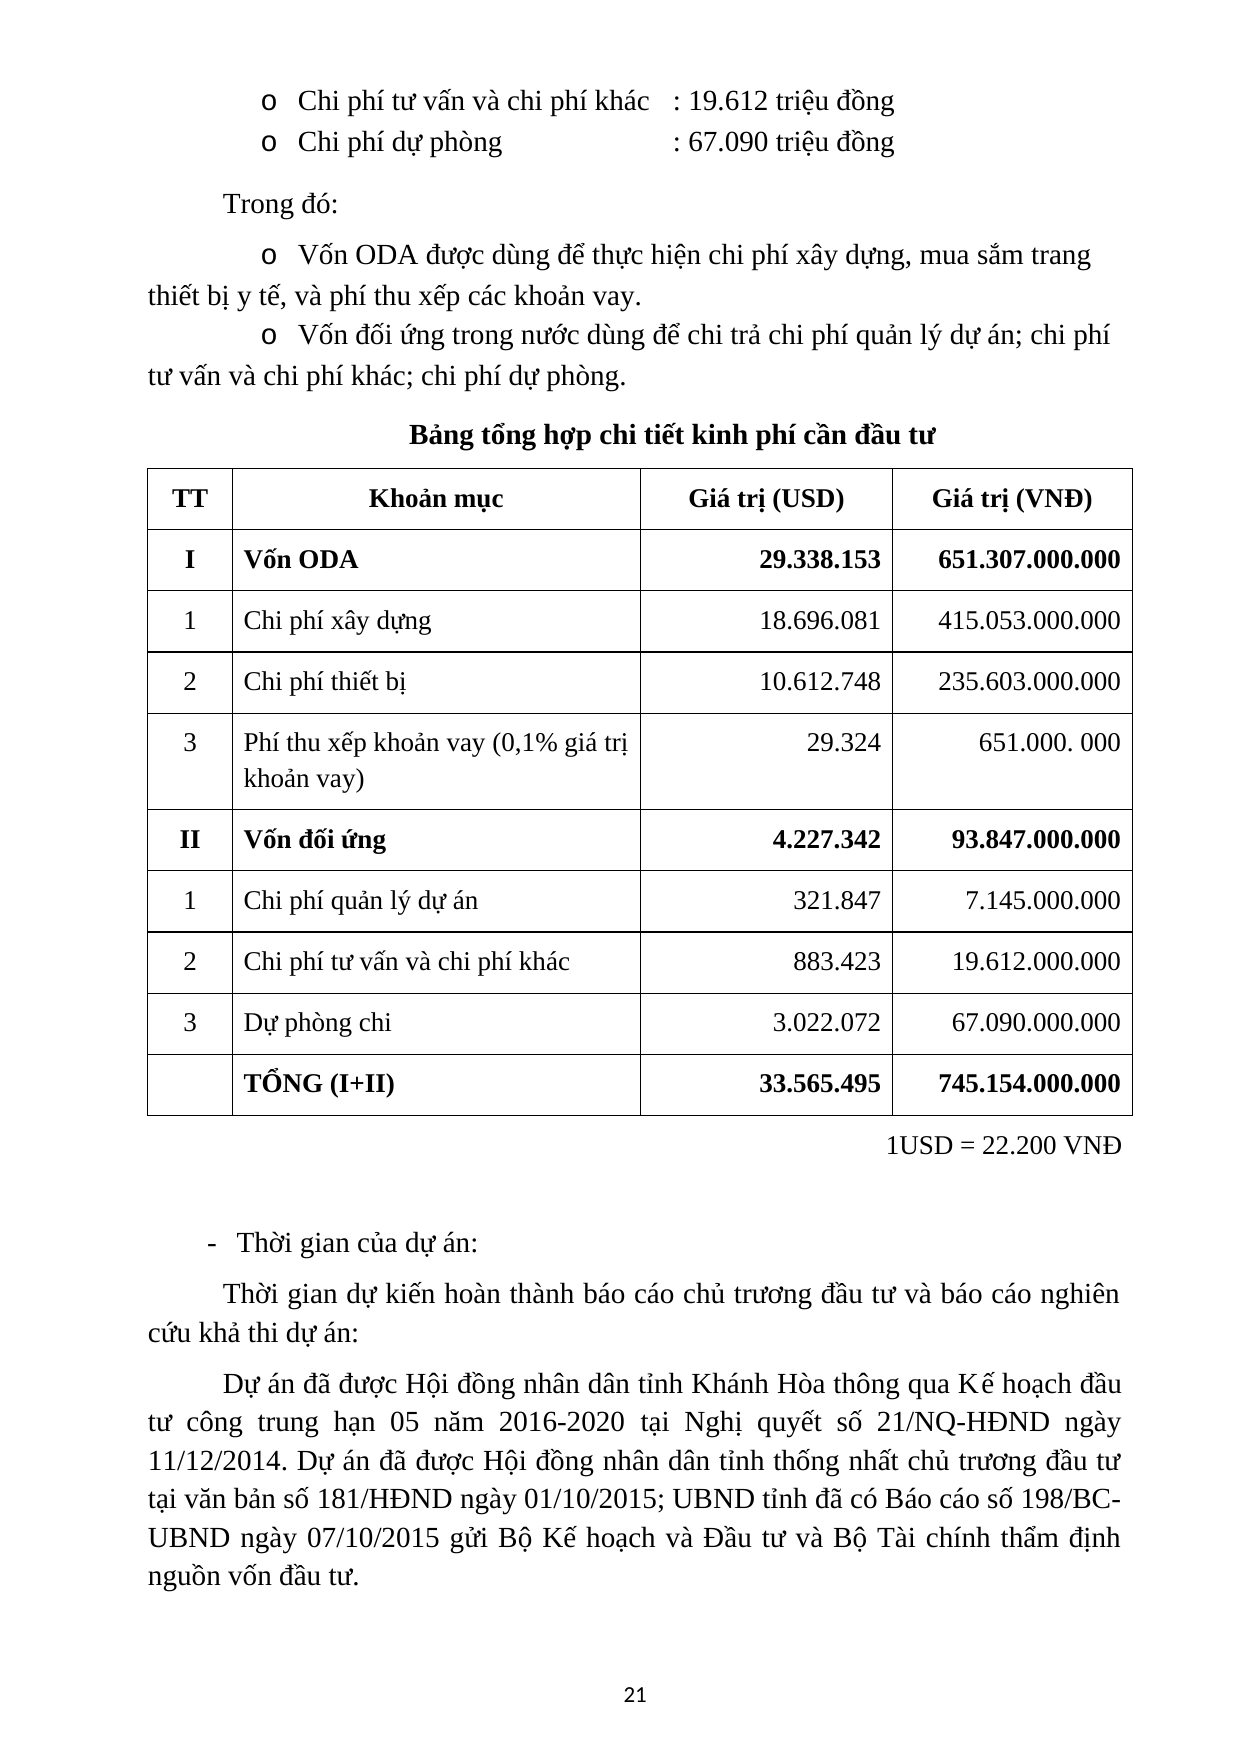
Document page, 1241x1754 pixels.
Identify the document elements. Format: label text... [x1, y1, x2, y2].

list Thời gian của dự án: [148, 1225, 1122, 1259]
table_cell 67.090.000.000 [893, 994, 1132, 1053]
table_cell 4.227.342 [641, 810, 892, 870]
table_cell II [148, 810, 232, 870]
table_cell 3.022.072 [641, 994, 892, 1053]
table_cell 7.145.000.000 [893, 871, 1132, 931]
table_header Giá trị (USD) [641, 469, 892, 529]
table_cell 29.324 [641, 714, 892, 809]
text 1USD = 22.200 VNĐ [148, 1129, 1122, 1160]
table_cell 3 [148, 714, 232, 809]
table_cell 10.612.748 [641, 653, 892, 712]
table_cell 1 [148, 591, 232, 651]
table_cell 33.565.495 [641, 1055, 892, 1115]
text Thời gian dự kiến hoàn thành báo cáo chủ trương đầu tư và báo cáo nghiên cứu khả thi dự án: [148, 1276, 1122, 1348]
table_cell 2 [148, 653, 232, 712]
table_cell 321.847 [641, 871, 892, 931]
text Trong đó: [148, 186, 1122, 220]
table_cell Phí thu xếp khoản vay (0,1% giá trị khoản vay) [233, 714, 640, 809]
table_cell Vốn ODA [233, 530, 640, 590]
table_cell 651.000. 000 [893, 714, 1132, 809]
table_cell TỔNG (I+II) [233, 1055, 640, 1115]
table_cell 93.847.000.000 [893, 810, 1132, 870]
table_header Giá trị (VNĐ) [893, 469, 1132, 529]
table_cell Chi phí quản lý dự án [233, 871, 640, 931]
list Vốn ODA được dùng để thực hiện chi phí xây dựng, mua sắm trang thiết bị y tế, và phí thu xếp các khoản vay. [148, 237, 1122, 312]
list Vốn đối ứng trong nước dùng để chi trả chi phí quản lý dự án; chi phí tư vấn và chi phí khác; chi phí dự phòng. [148, 317, 1122, 391]
table_cell 415.053.000.000 [893, 591, 1132, 651]
table_cell Vốn đối ứng [233, 810, 640, 870]
table_cell [148, 1055, 232, 1115]
text Bảng tổng hợp chi tiết kinh phí cần đầu tư [148, 417, 1122, 451]
table_cell 883.423 [641, 933, 892, 992]
list Chi phí dự phòng : 67.090 triệu đồng [148, 124, 1122, 160]
table_cell 18.696.081 [641, 591, 892, 651]
table_cell Dự phòng chi [233, 994, 640, 1053]
table_cell I [148, 530, 232, 590]
table_cell 3 [148, 994, 232, 1053]
text Dự án đã được Hội đồng nhân dân tỉnh Khánh Hòa thông qua Kế hoạch đầu tư công trung hạn 05 năm 2016-2020 tại Nghị quyết số 21/NQ-HĐND ngày 11/12/2014. Dự án đã được Hội đồng nhân dân tỉnh thống nhất chủ trương đầu tư tại văn bản số 181/HĐND ngày 01/10/2015; UBND tỉnh đã có Báo cáo số 198/BC-UBND ngày 07/10/2015 gửi Bộ Kế hoạch và Đầu tư và Bộ Tài chính thẩm định nguồn vốn đầu tư. [148, 1366, 1122, 1592]
table_cell Chi phí thiết bị [233, 653, 640, 712]
list Chi phí tư vấn và chi phí khác : 19.612 triệu đồng [148, 83, 1122, 119]
table_cell 29.338.153 [641, 530, 892, 590]
table_cell 651.307.000.000 [893, 530, 1132, 590]
table_cell Chi phí xây dựng [233, 591, 640, 651]
table_cell 235.603.000.000 [893, 653, 1132, 712]
table_header TT [148, 469, 232, 529]
table_cell 745.154.000.000 [893, 1055, 1132, 1115]
table_cell 1 [148, 871, 232, 931]
table_cell 2 [148, 933, 232, 992]
table_header Khoản mục [233, 469, 640, 529]
table_cell Chi phí tư vấn và chi phí khác [233, 933, 640, 992]
table_cell 19.612.000.000 [893, 933, 1132, 992]
